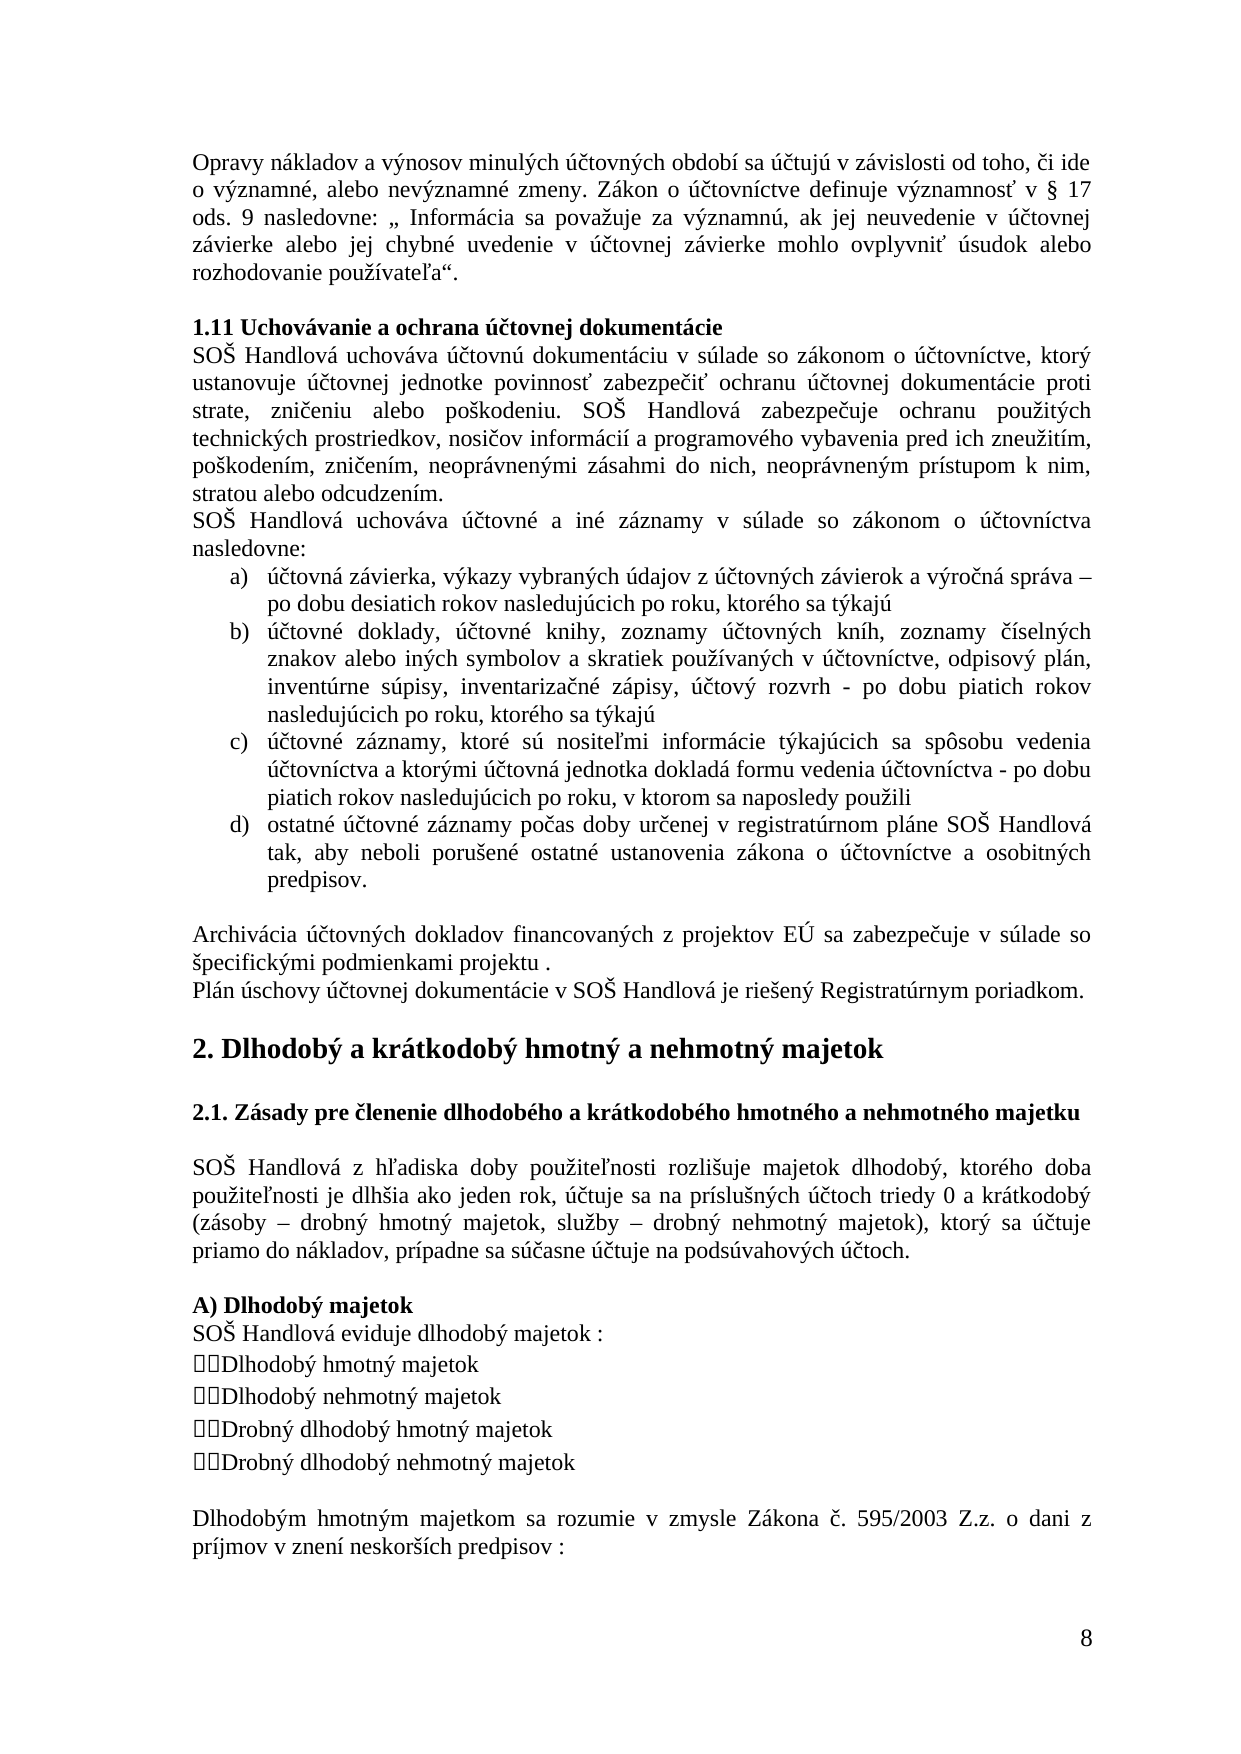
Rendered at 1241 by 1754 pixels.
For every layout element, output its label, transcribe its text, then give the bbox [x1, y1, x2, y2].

text Archivácia účtovných dokladov financovaných z projektov EÚ sa zabezpečuje v súlade so špecifickými podmienkami projektu . [192, 921, 1093, 976]
text SOŠ Handlová uchováva účtovnú dokumentáciu v súlade so zákonom o účtovníctve, ktorý ustanovuje účtovnej jednotke povinnosť zabezpečiť ochranu účtovnej dokumentácie proti strate, zničeniu alebo poškodeniu. SOŠ Handlová zabezpečuje ochranu použitých technických prostriedkov, nosičov informácií a programového vybavenia pred ich zneužitím, poškodením, zničením, neoprávnenými zásahmi do nich, neoprávneným prístupom k nim, stratou alebo odcudzením. [192, 341, 1093, 506]
text 2. Dlhodobý a krátkodobý hmotný a nehmotný majetok [192, 1031, 1093, 1064]
text Dlhodobý hmotný majetok [192, 1346, 1093, 1379]
text 1.11 Uchovávanie a ochrana účtovnej dokumentácie [192, 313, 1093, 341]
text Dlhodobý nehmotný majetok [192, 1379, 1093, 1412]
text Dlhodobým hmotným majetkom sa rozumie v zmysle Zákona č. 595/2003 Z.z. o dani z príjmov v znení neskorších predpisov : [192, 1504, 1093, 1560]
text SOŠ Handlová z hľadiska doby použiteľnosti rozlišuje majetok dlhodobý, ktorého doba použiteľnosti je dlhšia ako jeden rok, účtuje sa na príslušných účtoch triedy 0 a krátkodobý (zásoby – drobný hmotný majetok, služby – drobný nehmotný majetok), ktorý sa účtuje priamo do nákladov, prípadne sa súčasne účtuje na podsúvahových účtoch. [192, 1153, 1093, 1264]
text 2.1. Zásady pre členenie dlhodobého a krátkodobého hmotného a nehmotného majetku [192, 1098, 1093, 1126]
text SOŠ Handlová eviduje dlhodobý majetok : [192, 1319, 1093, 1346]
list účtovné záznamy, ktoré sú nositeľmi informácie týkajúcich sa spôsobu vedenia účtovníctva a ktorými účtovná jednotka dokladá formu vedenia účtovníctva - po dobu piatich rokov nasledujúcich po roku, v ktorom sa naposledy použili [229, 727, 1093, 810]
text Drobný dlhodobý nehmotný majetok [192, 1444, 1093, 1477]
text Plán úschovy účtovnej dokumentácie v SOŠ Handlová je riešený Registratúrnym poriadkom. [192, 976, 1093, 1003]
list účtovná závierka, výkazy vybraných údajov z účtovných závierok a výročná správa – po dobu desiatich rokov nasledujúcich po roku, ktorého sa týkajú [229, 562, 1093, 617]
text SOŠ Handlová uchováva účtovné a iné záznamy v súlade so zákonom o účtovníctva nasledovne: [192, 506, 1093, 562]
list účtovné doklady, účtovné knihy, zoznamy účtovných kníh, zoznamy číselných znakov alebo iných symbolov a skratiek používaných v účtovníctve, odpisový plán, inventúrne súpisy, inventarizačné zápisy, účtový rozvrh - po dobu piatich rokov nasledujúcich po roku, ktorého sa týkajú [229, 617, 1093, 727]
text A) Dlhodobý majetok [192, 1291, 1093, 1319]
list ostatné účtovné záznamy počas doby určenej v registratúrnom pláne SOŠ Handlová tak, aby neboli porušené ostatné ustanovenia zákona o účtovníctve a osobitných predpisov. [229, 810, 1093, 893]
text Opravy nákladov a výnosov minulých účtovných období sa účtujú v závislosti od toho, či ide o významné, alebo nevýznamné zmeny. Zákon o účtovníctve definuje významnosť v § 17 ods. 9 nasledovne: „ Informácia sa považuje za významnú, ak jej neuvedenie v účtovnej závierke alebo jej chybné uvedenie v účtovnej závierke mohlo ovplyvniť úsudok alebo rozhodovanie používateľa“. [192, 148, 1093, 286]
text Drobný dlhodobý hmotný majetok [192, 1412, 1093, 1444]
